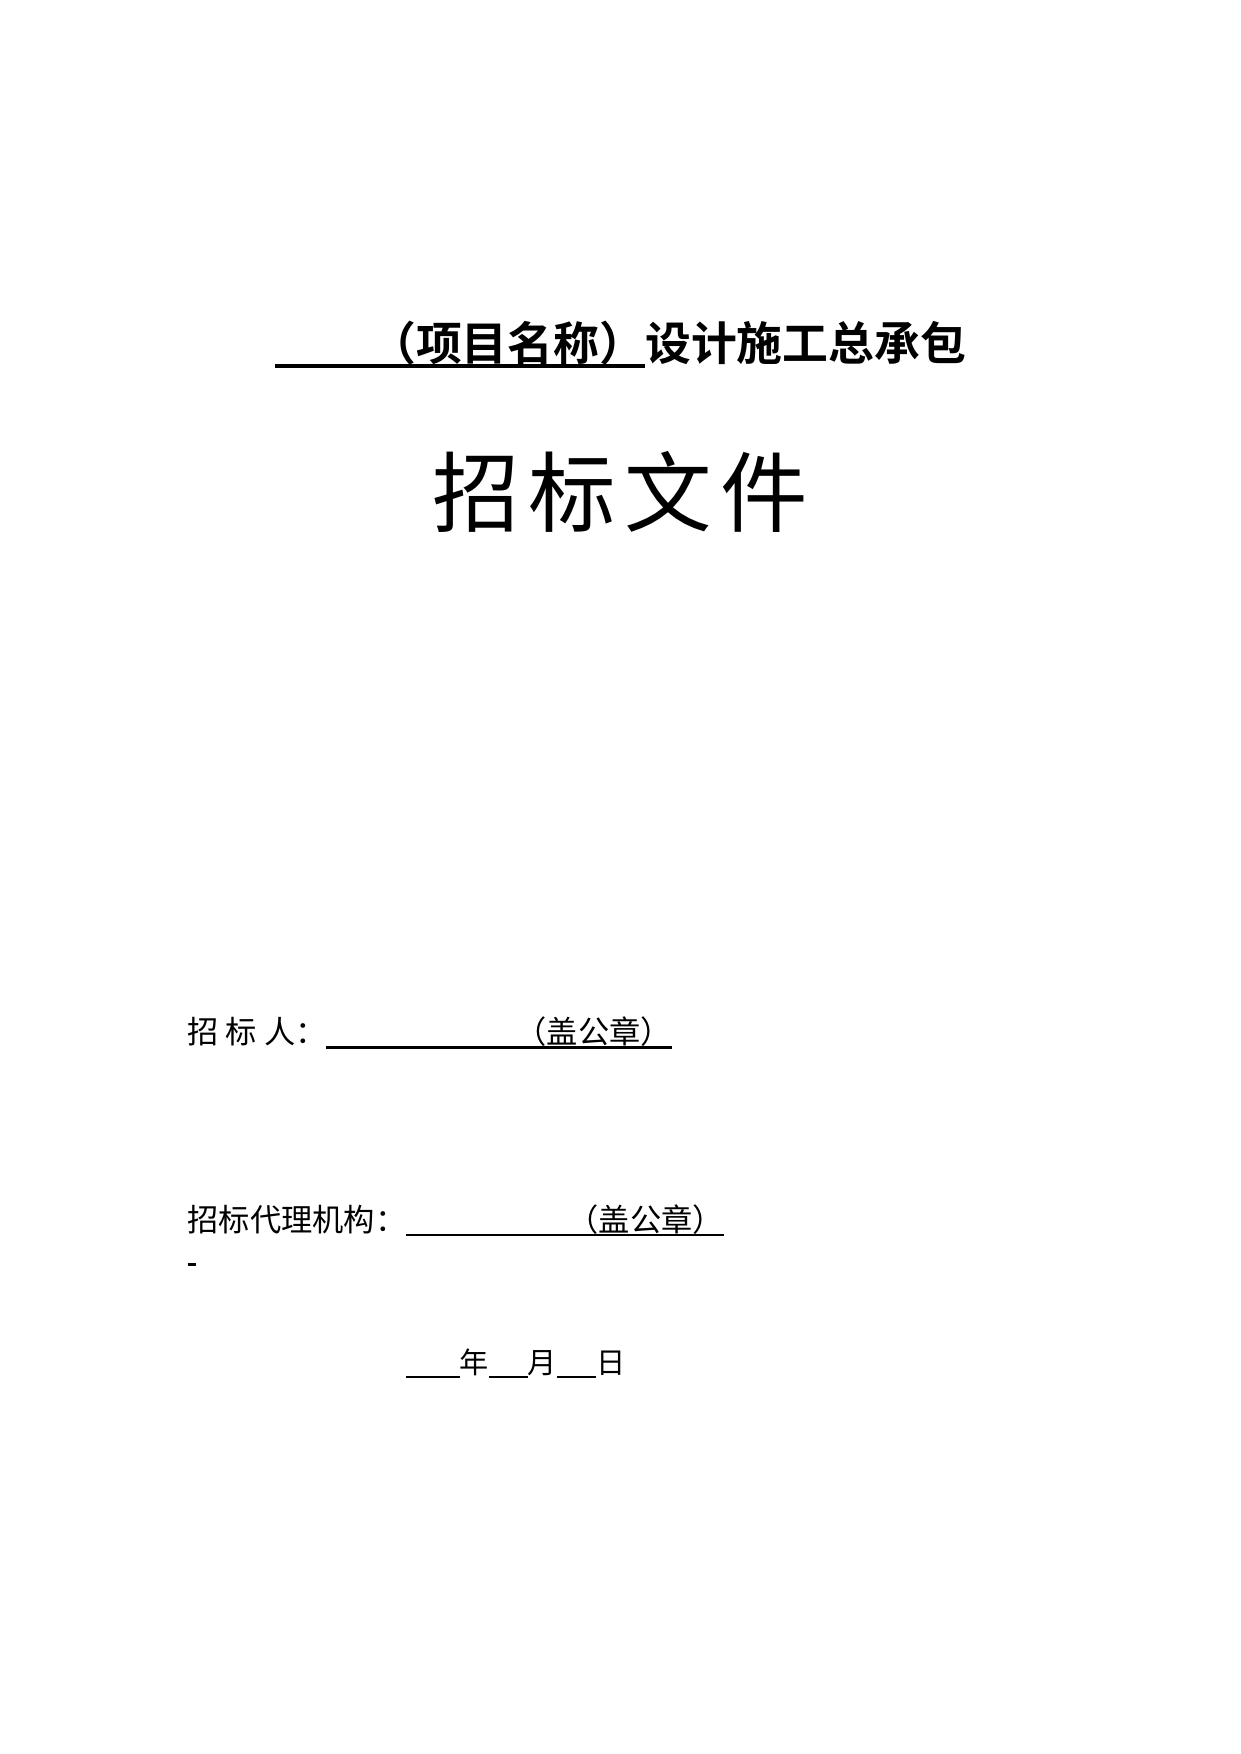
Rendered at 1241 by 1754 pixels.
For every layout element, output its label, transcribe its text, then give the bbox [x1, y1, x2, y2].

text 招标文件 [187, 422, 1053, 552]
text 年 月 日 [187, 1328, 1053, 1393]
text （项目名称）设计施工总承包 [187, 292, 1053, 389]
text 招标代理机构： （盖公章） [187, 1178, 1053, 1240]
text 招 标 人： （盖公章） [187, 990, 1053, 1053]
